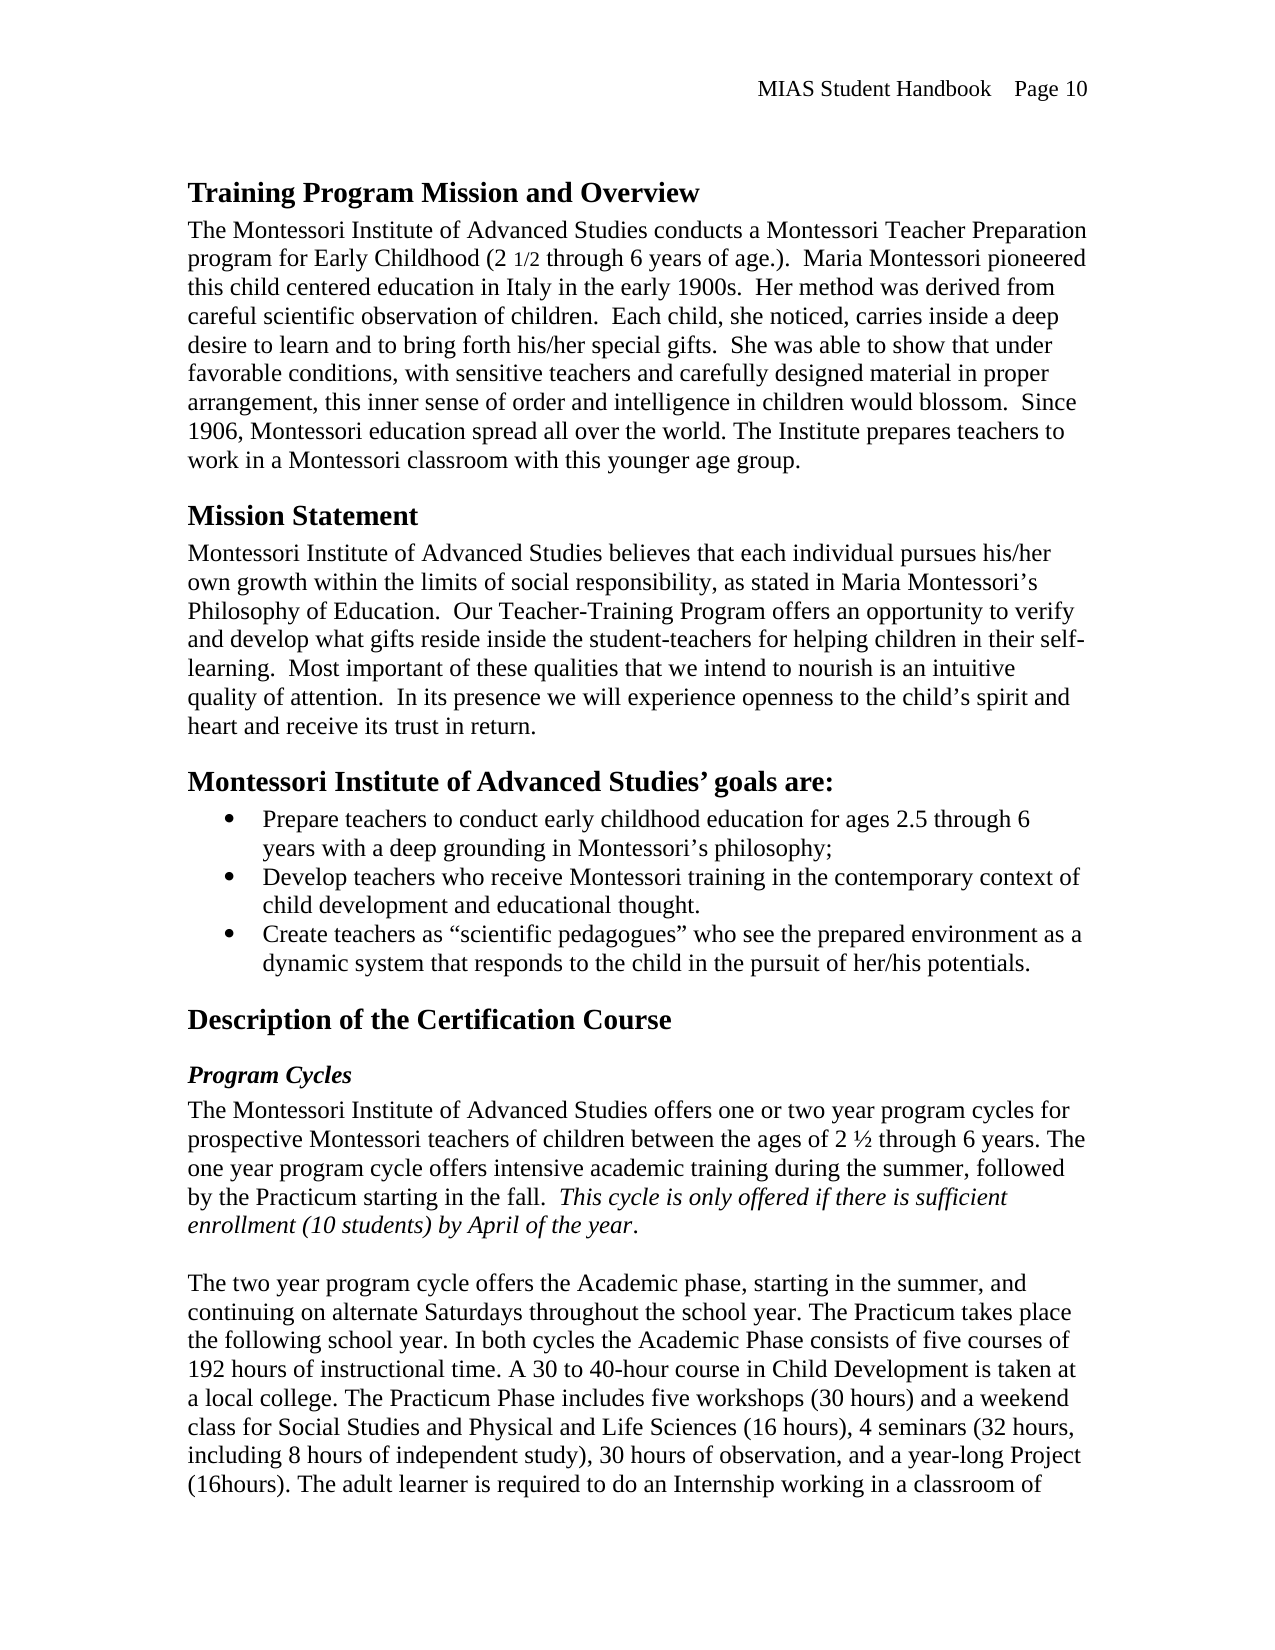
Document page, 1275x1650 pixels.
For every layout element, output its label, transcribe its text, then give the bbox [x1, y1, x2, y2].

subtitle Description of the Certification Course [187, 1002, 1087, 1035]
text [187, 1268, 1087, 1498]
list Prepare teachers to conduct early childhood education for ages 2.5 through 6 years with a deep grounding in Montessori’s philosophy; [225, 804, 1087, 862]
subtitle Program Cycles [187, 1060, 1087, 1089]
text The Montessori Institute of Advanced Studies conducts a Montessori Teacher Preparation program for Early Childhood (2 1/2 through 6 years of age.). Maria Montessori pioneered this child centered education in Italy in the early 1900s. Her method was derived from careful scientific observation of children. Each child, she noticed, carries inside a deep desire to learn and to bring forth his/her special gifts. She was able to show that under favorable conditions, with sensitive teachers and carefully designed material in proper arrangement, this inner sense of order and intelligence in children would blossom. Since 1906, Montessori education spread all over the world. The Institute prepares teachers to work in a Montessori classroom with this younger age group. [187, 215, 1087, 473]
subtitle Mission Statement [187, 498, 1087, 532]
text The Montessori Institute of Advanced Studies offers one or two year program cycles for prospective Montessori teachers of children between the ages of 2 ½ through 6 years. The one year program cycle offers intensive academic training during the summer, followed by the Practicum starting in the fall. This cycle is only offered if there is sufficient enrollment (10 students) by April of the year. [187, 1095, 1087, 1239]
list Create teachers as “scientific pedagogues” who see the prepared environment as a dynamic system that responds to the child in the pursuit of her/his potentials. [225, 919, 1087, 977]
subtitle Montessori Institute of Advanced Studies’ goals are: [187, 764, 1087, 798]
subtitle Training Program Mission and Overview [187, 175, 1087, 208]
list Develop teachers who receive Montessori training in the contemporary context of child development and educational thought. [225, 862, 1087, 919]
text Montessori Institute of Advanced Studies believes that each individual pursues his/her own growth within the limits of social responsibility, as stated in Maria Montessori’s Philosophy of Education. Our Teacher-Training Program offers an opportunity to verify and develop what gifts reside inside the student-teachers for helping children in their self-learning. Most important of these qualities that we intend to nourish is an intuitive quality of attention. In its presence we will experience openness to the child’s spirit and heart and receive its trust in return. [187, 538, 1087, 739]
